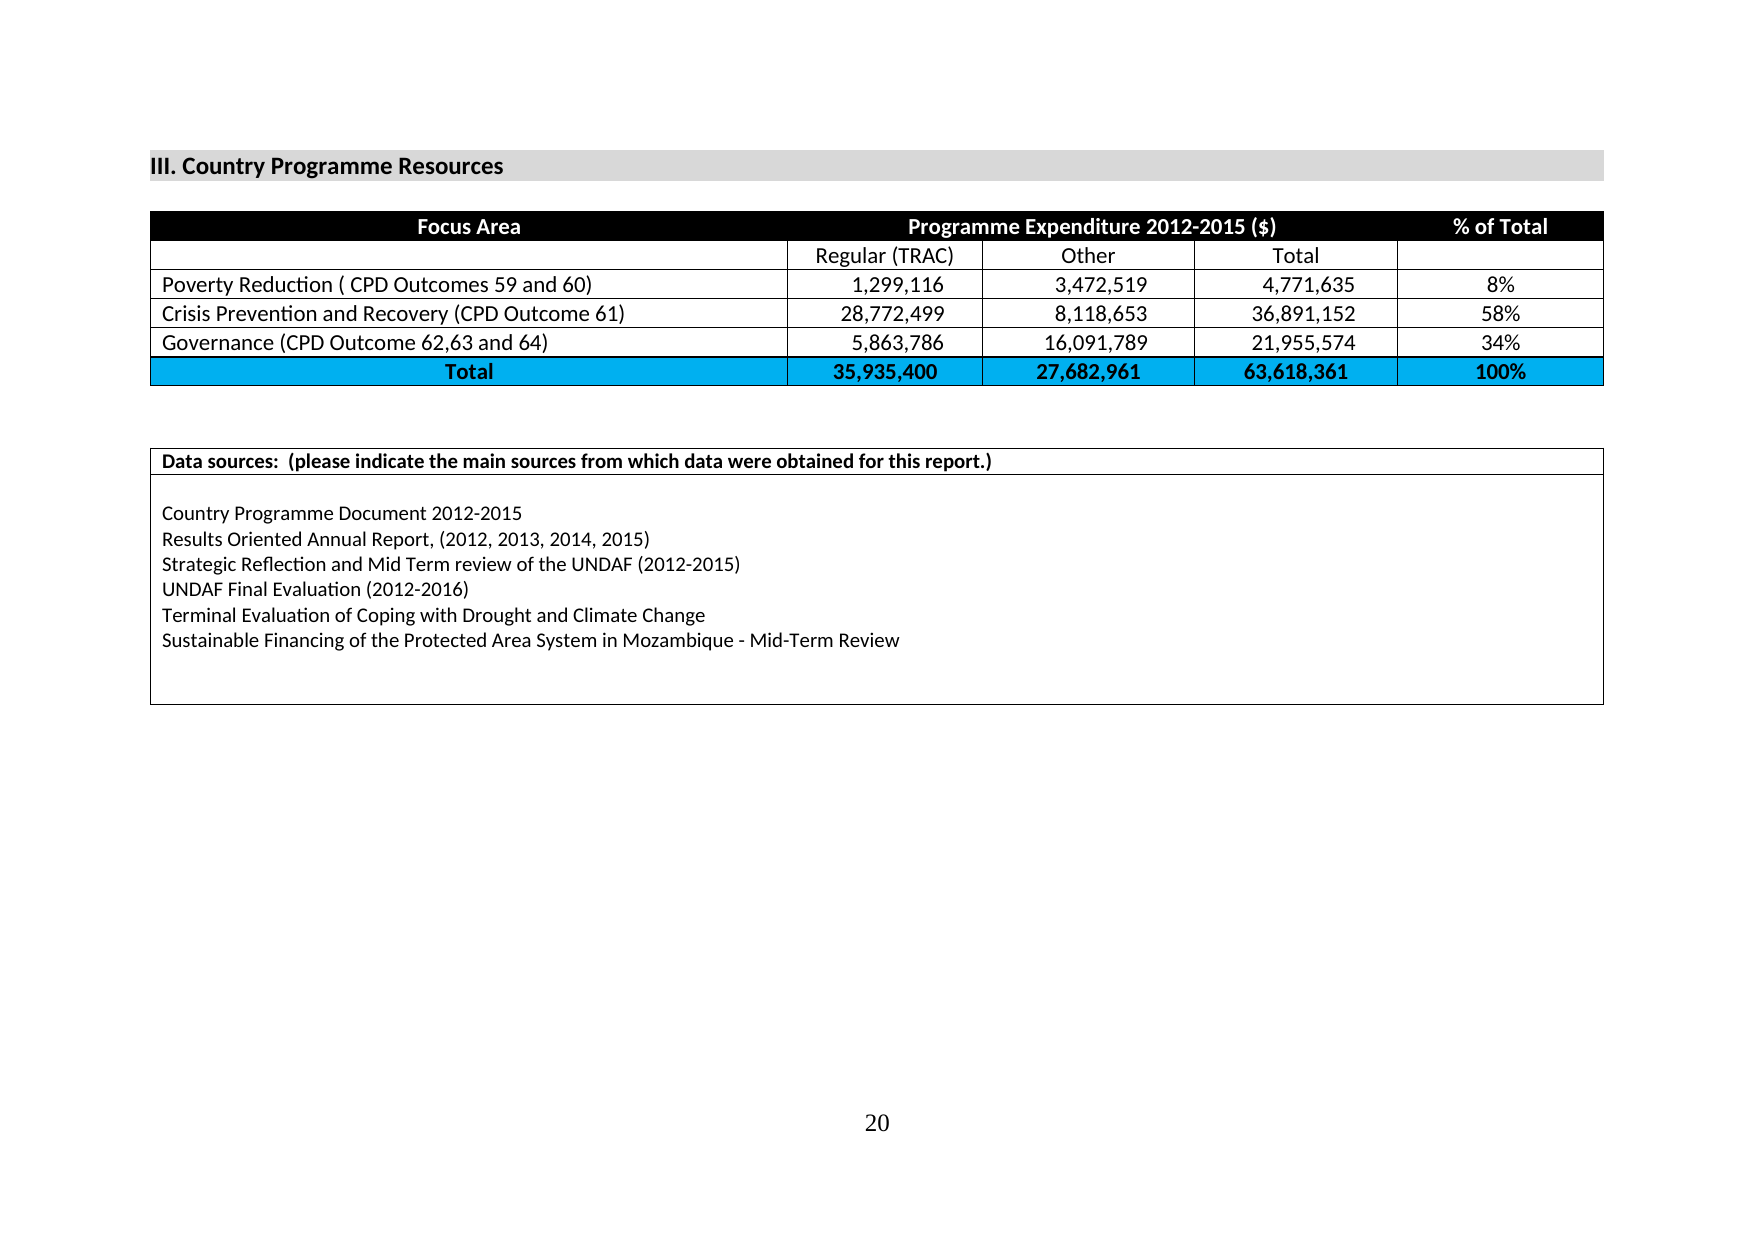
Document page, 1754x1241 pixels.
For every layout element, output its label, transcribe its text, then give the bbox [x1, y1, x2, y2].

table_cell Regular (TRAC) [788, 241, 982, 269]
table_cell 58% [1398, 299, 1603, 327]
table_header Focus Area [151, 212, 787, 240]
table_cell Other [983, 241, 1194, 269]
table_cell Total [151, 358, 787, 385]
table_cell 8,118,653 [983, 299, 1194, 327]
table_cell 36,891,152 [1195, 299, 1397, 327]
table_cell 27,682,961 [983, 358, 1194, 385]
table_header Data sources: (please indicate the main sources from which data were obtained for this report.) [151, 449, 1603, 474]
table_cell 21,955,574 [1195, 328, 1397, 356]
table_cell 100% [1398, 358, 1603, 385]
table_cell 1,299,116 [788, 270, 982, 298]
table_cell 5,863,786 [788, 328, 982, 356]
table_header % of Total [1398, 212, 1603, 240]
table_cell 16,091,789 [983, 328, 1194, 356]
table_cell Total [1195, 241, 1397, 269]
table_cell 28,772,499 [788, 299, 982, 327]
table_cell [151, 241, 787, 269]
table_cell [1398, 241, 1603, 269]
subtitle III. Country Programme Resources [150, 150, 1604, 181]
table_cell 3,472,519 [983, 270, 1194, 298]
table_cell 4,771,635 [1195, 270, 1397, 298]
table_cell 8% [1398, 270, 1603, 298]
table_cell 34% [1398, 328, 1603, 356]
table_cell 35,935,400 [788, 358, 982, 385]
table_header Programme Expenditure 2012-2015 ($) [788, 212, 1397, 240]
table_cell Governance (CPD Outcome 62,63 and 64) [151, 328, 787, 356]
table_cell Crisis Prevention and Recovery (CPD Outcome 61) [151, 299, 787, 327]
table_cell Poverty Reduction ( CPD Outcomes 59 and 60) [151, 270, 787, 298]
table_cell Country Programme Document 2012-2015 Results Oriented Annual Report, (2012, 2013, 2014, 2015) Strategic Reflection and Mid Term review of the UNDAF (2012-2015) UNDAF Final Evaluation (2012-2016) Terminal Evaluation of Coping with Drought and Climate Change Sustainable Financing of the Protected Area System in Mozambique - Mid-Term Review [151, 475, 1603, 704]
table_cell 63,618,361 [1195, 358, 1397, 385]
